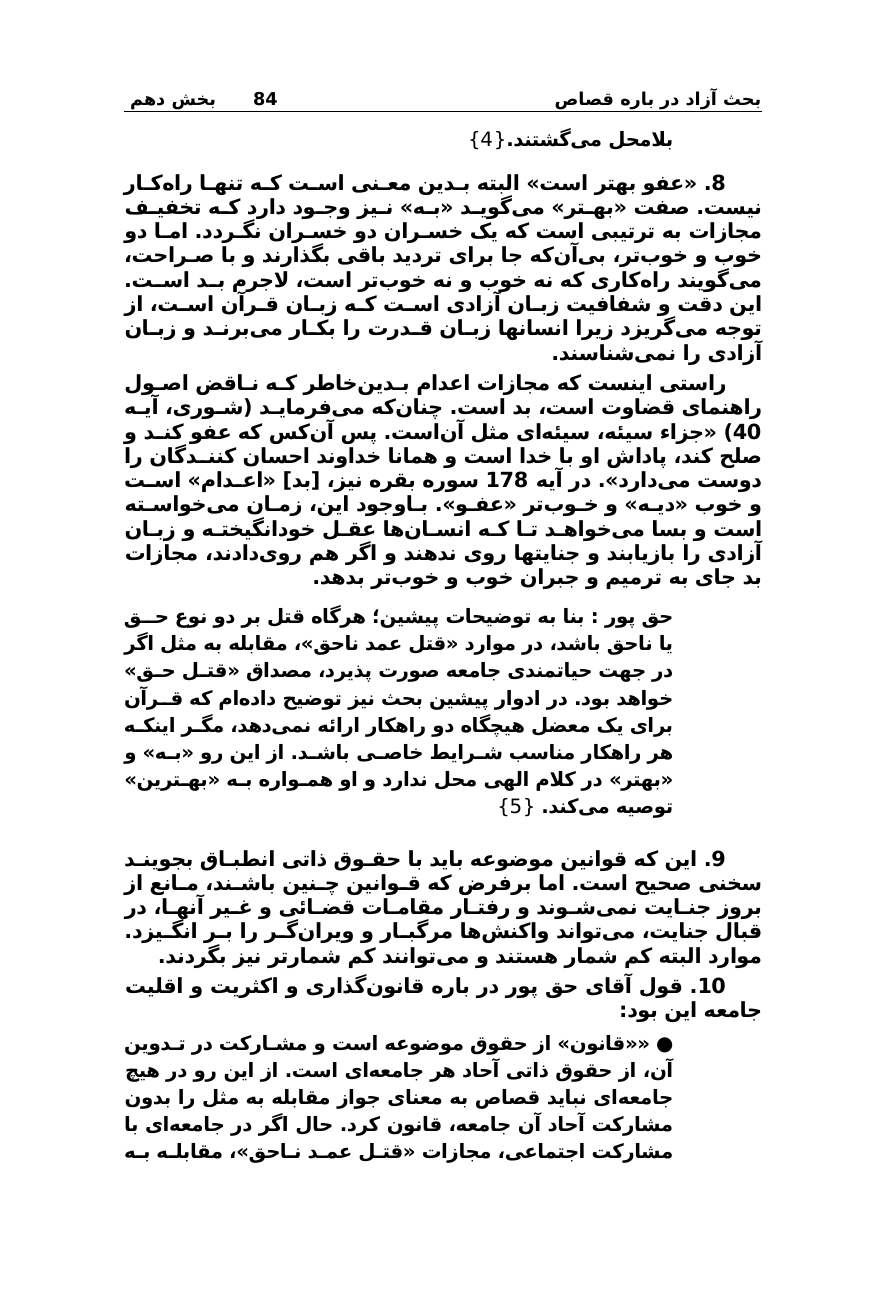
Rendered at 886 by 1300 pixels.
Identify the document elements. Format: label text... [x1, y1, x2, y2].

text 10. قول آقای حق پور در باره قانون‌گذاری و اکثریت و اقلیت جامعه این‌ بود: [124, 974, 762, 1023]
text حق پور : بنا به توضیحات پیشین؛ هرگاه قتل بر دو نوع حق یا ناحق باشد، در موارد «قتل عمد ناحق»، مقابله به مثل اگر در جهت حیاتمندی جامعه صورت پذیرد، مصداق «قتل حق» خواهد بود. در ادوار پیشین بحث نیز توضیح داده‌ام که قرآن برای یک معضل هیچگاه دو راهکار ارائه نمی‌دهد، مگر اینکه هر راهکار مناسب شرایط خاصی باشد. از این رو «به» و «بهتر» در کلام الهی محل ندارد و او همواره به «بهترین» توصیه می‌کند. {5} [124, 602, 673, 819]
text راستی اینست که مجازات اعدام بدین‌خاطر که ناقض اصول راهنمای قضاوت است، بد است. چنان‌که می‌فرماید (شوری، آیه 40) «جزاء سیئه، سیئه‌ای مثل آن‌است. پس آن‌کس که عفو کند و صلح کند، پاداش او با خدا است و همانا خداوند احسان کنندگان را دوست می‌دارد». در آیه 178 سوره بقره نیز، [بد] «اعدام» است و خوب «دیه» و خوب‌تر «عفو». باوجود این، زمان می‌خواسته‌ است و بسا می‌خواهد تا که انسان‌ها عقل خودانگیخته و زبان آزادی را بازیابند و جنایتها روی ندهند و اگر هم روی‌دادند، مجازات بد جای به ترمیم و جبران خوب و خوب‌تر بدهد. [124, 371, 762, 589]
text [124, 1029, 673, 1164]
text 8. «عفو بهتر است» البته بدین معنی است که تنها راه‌کار نیست. صفت «بهتر» می‌گوید «به» نیز وجود دارد که تخفیف مجازات به ترتیبی است که یک خسران دو خسران نگردد. اما دو خوب و خوب‌تر، بی‌آن‌که جا برای تردید باقی بگذارند و با صراحت، می‌گویند راه‌کاری که نه خوب و نه خوب‌تر است، لاجرم بد است. این دقت و شفافیت زبان آزادی است که زبان قرآن است، از توجه می‌گریزد زیرا انسانها زبان قدرت را بکار می‌برند و زبان آزادی را نمی‌شناسند. [124, 171, 762, 365]
text 9. این که قوانین موضوعه باید با حقوق ذاتی انطباق بجویند سخنی صحیح است. اما برفرض که قوانین چنین باشند، مانع از بروز جنایت نمی‌شوند و رفتار مقامات قضائی و غیر آنها، در قبال جنایت، می‌تواند واکنش‌ها مرگبار و ویران‌گر را بر انگیزد. موارد البته کم شمار هستند و می‌توانند کم شمارتر نیز بگردند. [124, 847, 762, 968]
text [124, 125, 673, 152]
